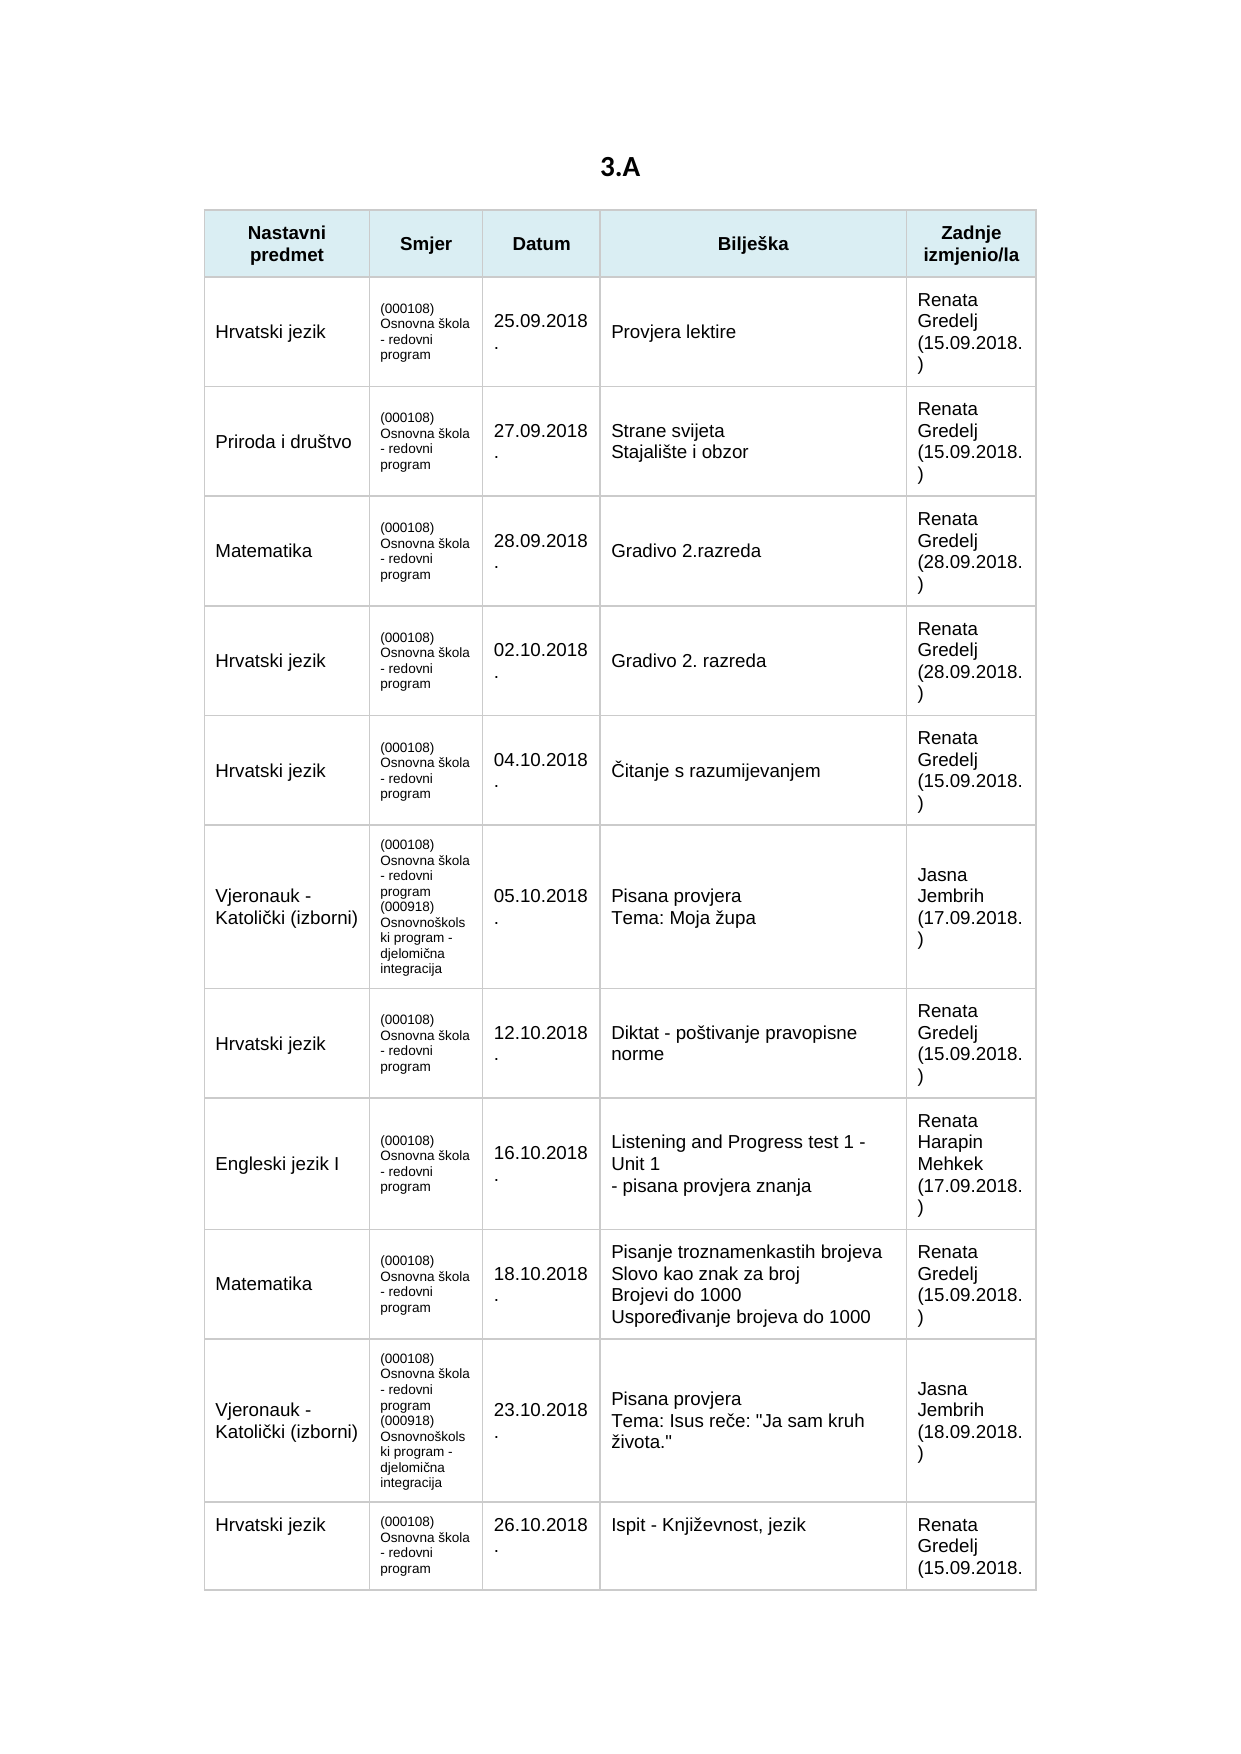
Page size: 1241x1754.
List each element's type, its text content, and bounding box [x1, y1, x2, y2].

table_cell 26.10.2018. [483, 1503, 599, 1589]
table_header Zadnje izmjenio/la [907, 211, 1035, 276]
table_cell Listening and Progress test 1 - Unit 1 - pisana provjera znanja [601, 1099, 906, 1228]
table_header Nastavni predmet [205, 211, 369, 276]
table_cell 25.09.2018. [483, 278, 599, 386]
table_cell 23.10.2018. [483, 1340, 599, 1501]
table_cell (000108) Osnovna škola - redovni program [370, 278, 482, 386]
table_cell Hrvatski jezik [205, 716, 369, 824]
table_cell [370, 1503, 482, 1589]
table_cell (000108) Osnovna škola - redovni program [370, 497, 482, 605]
table_cell Vjeronauk - Katolički (izborni) [205, 1340, 369, 1501]
table_cell (000108) Osnovna škola - redovni program (000918) Osnovnoškolski program - djelomična integracija [370, 826, 482, 987]
table_cell Engleski jezik I [205, 1099, 369, 1228]
table_cell (000108) Osnovna škola - redovni program [370, 607, 482, 715]
table_cell Diktat - poštivanje pravopisne norme [601, 989, 906, 1097]
table_cell 04.10.2018. [483, 716, 599, 824]
text 3.A [148, 148, 1093, 183]
table_header Smjer [370, 211, 482, 276]
table_cell Jasna Jembrih (17.09.2018.) [907, 826, 1035, 987]
table_cell Pisanje troznamenkastih brojeva Slovo kao znak za broj Brojevi do 1000 Uspoređivanje brojeva do 1000 [601, 1230, 906, 1338]
table_cell Strane svijeta Stajalište i obzor [601, 387, 906, 495]
table_cell Jasna Jembrih (18.09.2018.) [907, 1340, 1035, 1501]
table_cell Renata Gredelj (28.09.2018.) [907, 607, 1035, 715]
table_cell 16.10.2018. [483, 1099, 599, 1228]
table_cell Hrvatski jezik [205, 607, 369, 715]
table_cell Čitanje s razumijevanjem [601, 716, 906, 824]
table_cell Hrvatski jezik [205, 278, 369, 386]
table_cell (000108) Osnovna škola - redovni program [370, 716, 482, 824]
table_header Bilješka [601, 211, 906, 276]
table_cell 02.10.2018. [483, 607, 599, 715]
table_cell (000108) Osnovna škola - redovni program (000918) Osnovnoškolski program - djelomična integracija [370, 1340, 482, 1501]
table_cell Pisana provjera Tema: Isus reče: "Ja sam kruh života." [601, 1340, 906, 1501]
table_cell (000108) Osnovna škola - redovni program [370, 989, 482, 1097]
table_cell 27.09.2018. [483, 387, 599, 495]
table_cell Renata Harapin Mehkek (17.09.2018.) [907, 1099, 1035, 1228]
table_cell Matematika [205, 497, 369, 605]
table_cell Gradivo 2. razreda [601, 607, 906, 715]
table_header Datum [483, 211, 599, 276]
table_cell Renata Gredelj (15.09.2018.) [907, 278, 1035, 386]
table_cell Hrvatski jezik [205, 1503, 369, 1589]
table_cell Pisana provjera Tema: Moja župa [601, 826, 906, 987]
table_cell Vjeronauk - Katolički (izborni) [205, 826, 369, 987]
table_cell Ispit - Književnost, jezik [601, 1503, 906, 1589]
table_cell 18.10.2018. [483, 1230, 599, 1338]
table_cell Renata Gredelj (15.09.2018.) [907, 387, 1035, 495]
table_cell Renata Gredelj (15.09.2018.) [907, 1230, 1035, 1338]
table_cell Provjera lektire [601, 278, 906, 386]
table_cell 12.10.2018. [483, 989, 599, 1097]
table_cell Renata Gredelj (15.09.2018.) [907, 1503, 1035, 1589]
table_cell (000108) Osnovna škola - redovni program [370, 1230, 482, 1338]
table_cell Matematika [205, 1230, 369, 1338]
table_cell 05.10.2018. [483, 826, 599, 987]
table_cell Renata Gredelj (15.09.2018.) [907, 989, 1035, 1097]
table_cell Hrvatski jezik [205, 989, 369, 1097]
table_cell (000108) Osnovna škola - redovni program [370, 387, 482, 495]
table_cell Gradivo 2.razreda [601, 497, 906, 605]
table_cell (000108) Osnovna škola - redovni program [370, 1099, 482, 1228]
table_cell Renata Gredelj (15.09.2018.) [907, 716, 1035, 824]
table_cell 28.09.2018. [483, 497, 599, 605]
table_cell Priroda i društvo [205, 387, 369, 495]
table_cell Renata Gredelj (28.09.2018.) [907, 497, 1035, 605]
